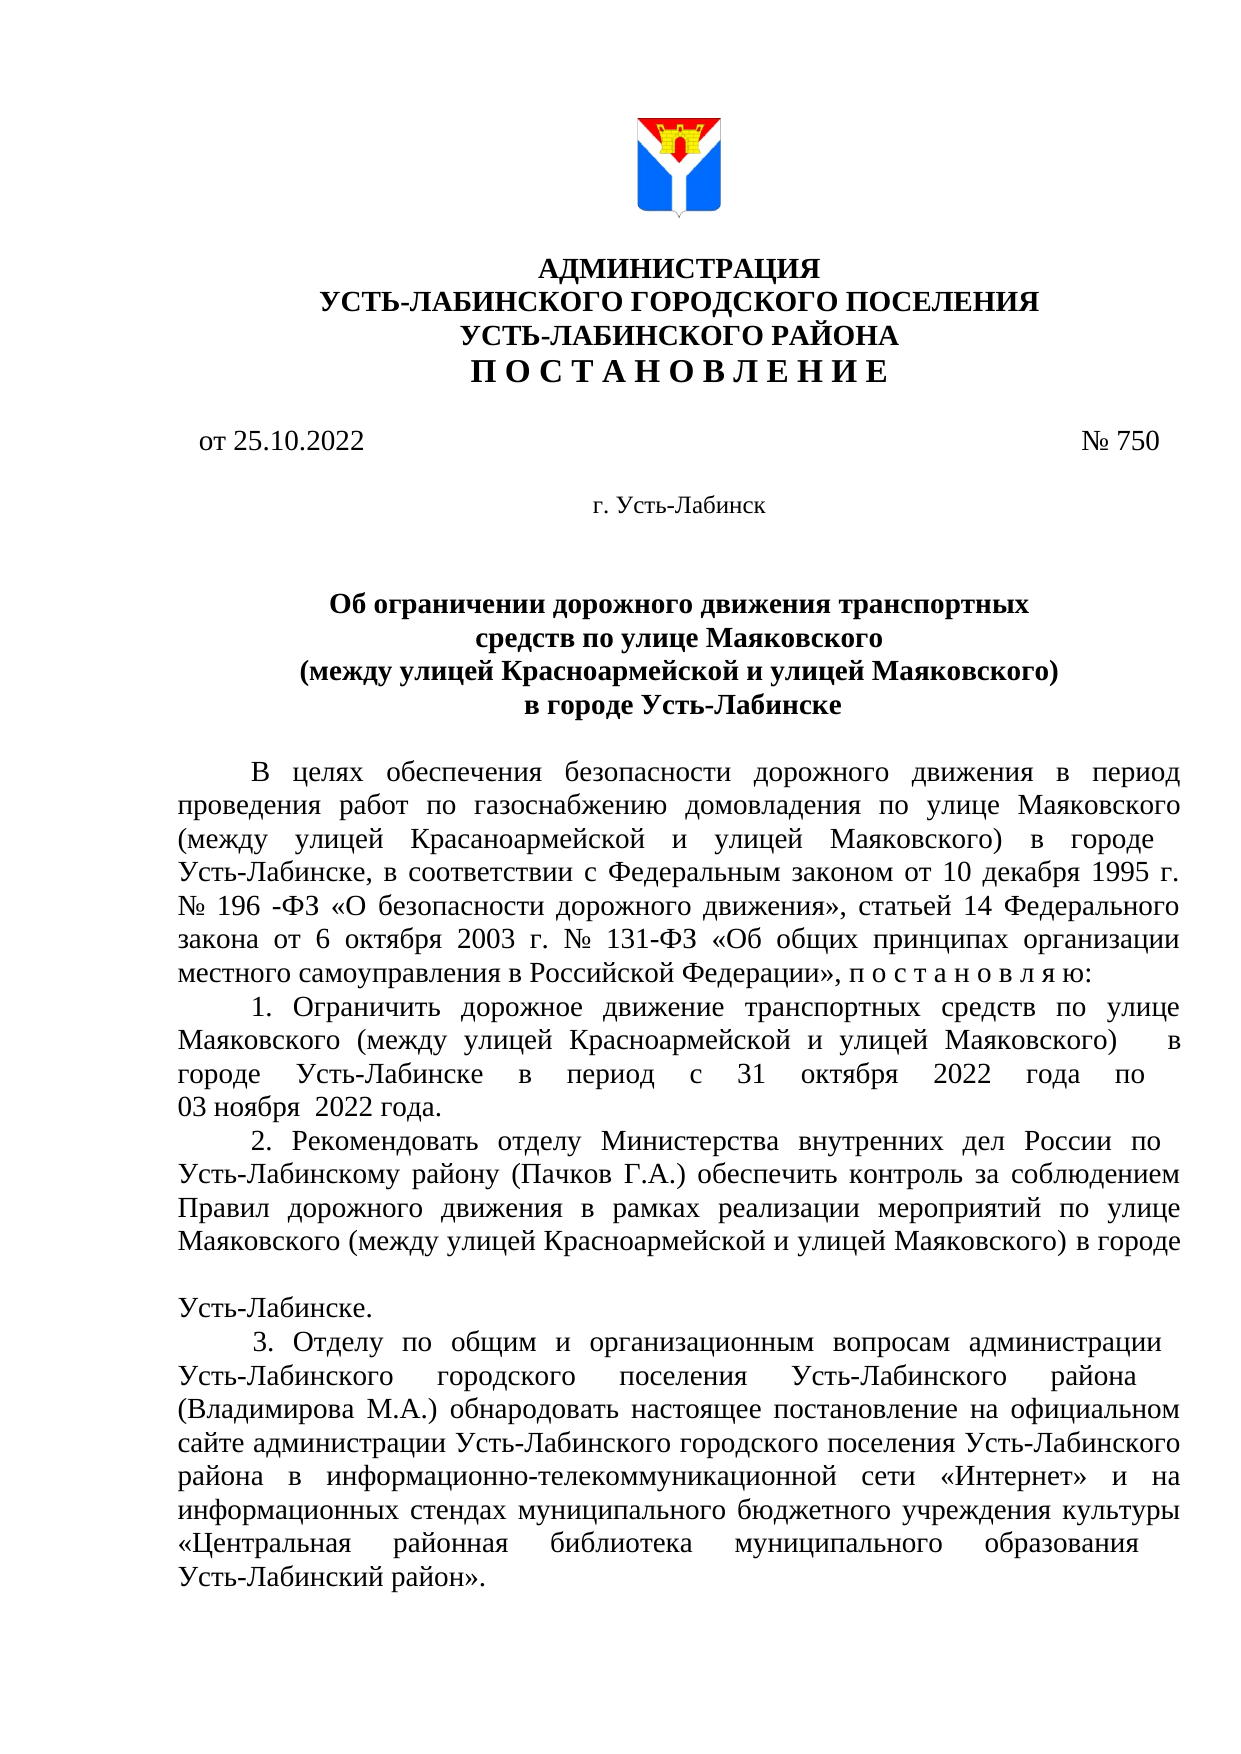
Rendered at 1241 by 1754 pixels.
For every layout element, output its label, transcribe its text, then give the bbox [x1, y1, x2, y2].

text П О С Т А Н О В Л Е Н И Е [177, 351, 1181, 390]
text АДМИНИСТРАЦИЯ [177, 251, 1181, 284]
text г. Усть-Лабинск [177, 490, 1181, 519]
text средств по улице Маяковского (между улицей Красноармейской и улицей Маяковского) [177, 620, 1181, 687]
text 1. Ограничить дорожное движение транспортных средств по улице Маяковского (между улицей Красноармейской и улицей Маяковского) в городе Усть-Лабинске в период с 31 октября 2022 года по 03 ноября 2022 года. [177, 989, 1181, 1123]
text в городе Усть-Лабинске [177, 687, 1181, 720]
text 3. Отделу по общим и организационным вопросам администрации Усть-Лабинского городского поселения Усть-Лабинского района (Владимирова М.А.) обнародовать настоящее постановление на официальном сайте администрации Усть-Лабинского городского поселения Усть-Лабинского района в информационно-телекоммуникационной сети «Интернет» и на информационных стендах муниципального бюджетного учреждения культуры «Центральная районная библиотека муниципального образования Усть-Лабинский район». [177, 1324, 1181, 1592]
picture [637, 118, 721, 218]
text 2. Рекомендовать отделу Министерства внутренних дел России по Усть-Лабинскому району (Пачков Г.А.) обеспечить контроль за соблюдением Правил дорожного движения в рамках реализации мероприятий по улице Маяковского (между улицей Красноармейской и улицей Маяковского) в городе Усть-Лабинске. [177, 1123, 1181, 1324]
text В целях обеспечения безопасности дорожного движения в период проведения работ по газоснабжению домовладения по улице Маяковского (между улицей Красаноармейской и улицей Маяковского) в городе Усть-Лабинске, в соответствии с Федеральным законом от 10 декабря 1995 г. № 196 -ФЗ «О безопасности дорожного движения», статьей 14 Федерального закона от 6 октября 2003 г. № 131-ФЗ «Об общих принципах организации местного самоуправления в Российской Федерации», п о с т а н о в л я ю: [177, 754, 1181, 989]
text от 25.10.2022 № 750 [177, 423, 1181, 457]
text УСТЬ-ЛАБИНСКОГО ГОРОДСКОГО ПОСЕЛЕНИЯ [177, 284, 1181, 318]
text Об ограничении дорожного движения транспортных [177, 586, 1181, 620]
text УСТЬ-ЛАБИНСКОГО РАЙОНА [177, 318, 1181, 351]
